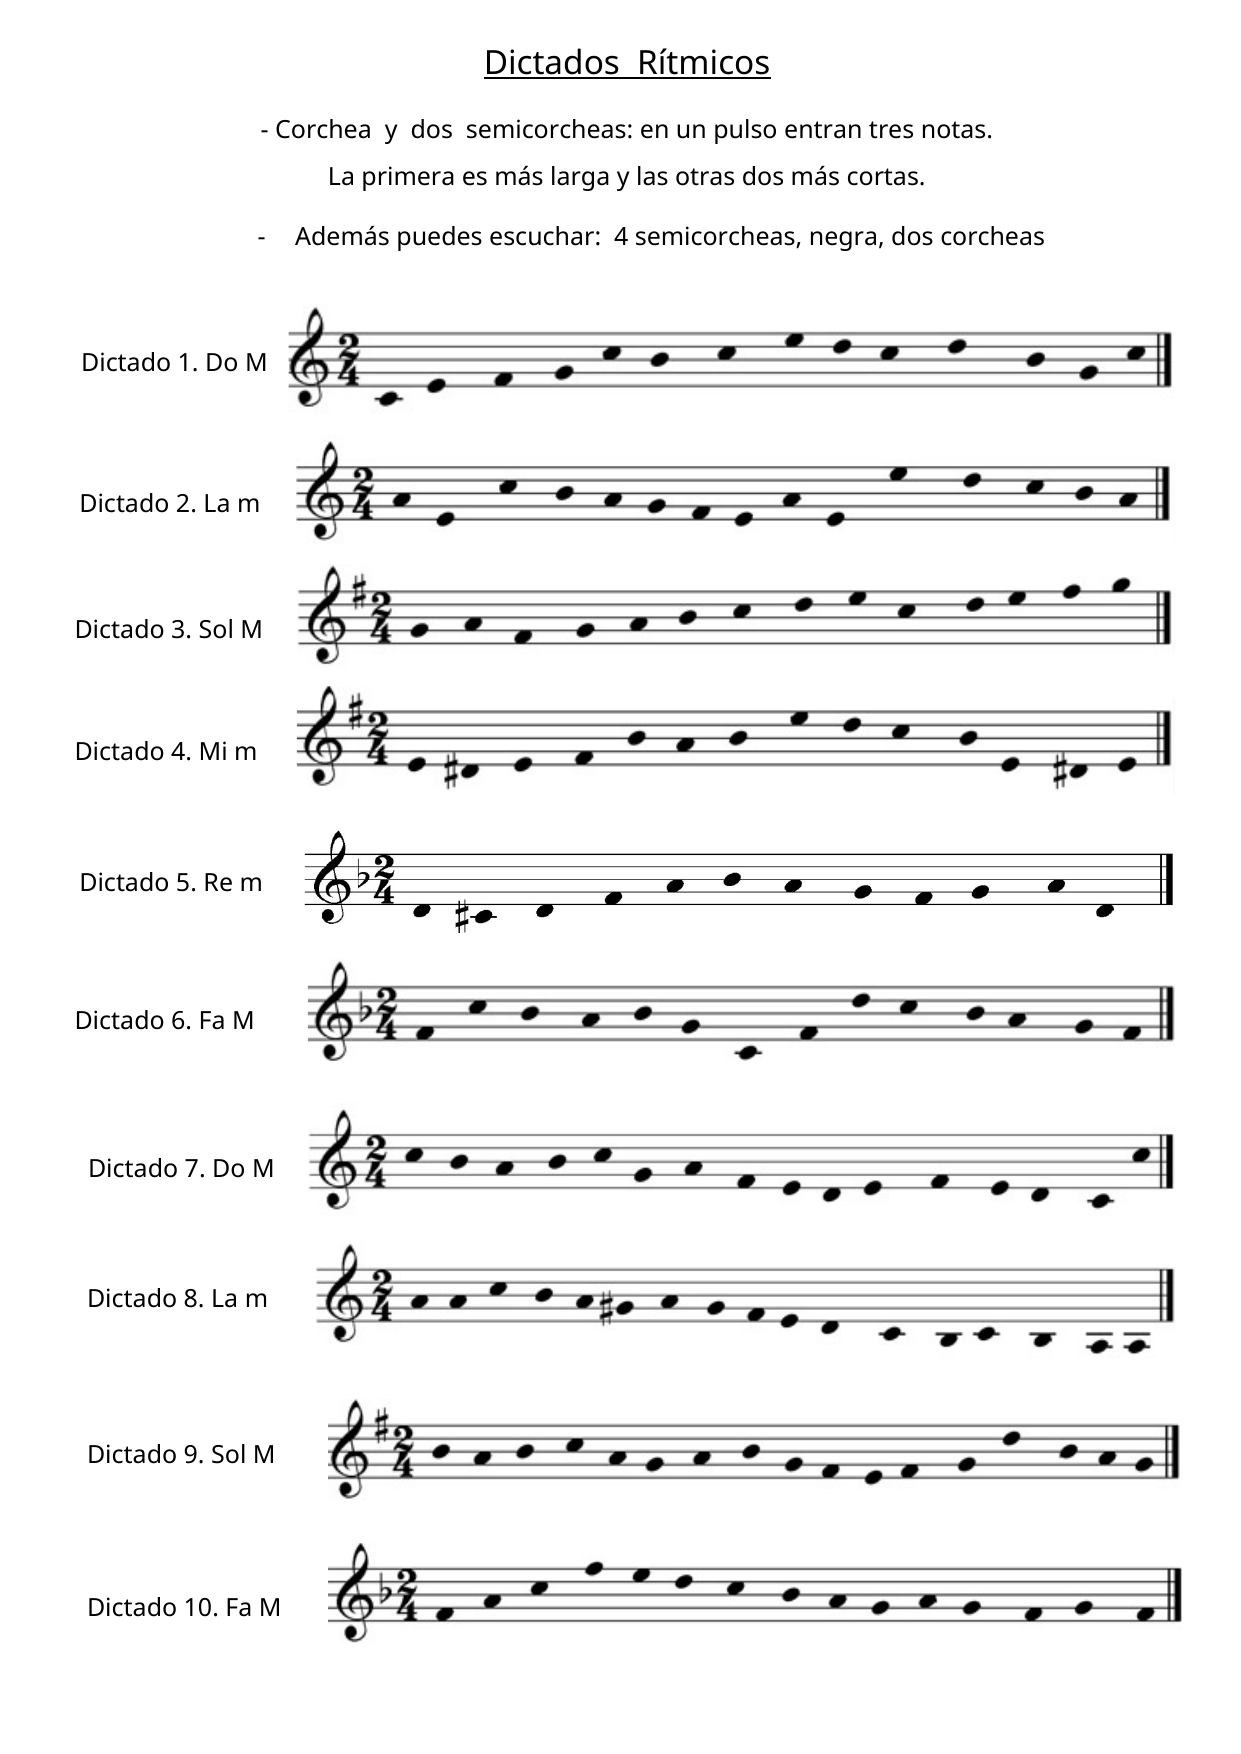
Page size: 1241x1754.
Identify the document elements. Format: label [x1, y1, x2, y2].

picture [328, 1398, 1183, 1502]
picture [288, 303, 1175, 419]
picture [307, 957, 1175, 1074]
picture [296, 826, 1194, 933]
picture [296, 686, 1175, 794]
picture [295, 434, 1175, 544]
picture [315, 1242, 1175, 1360]
picture [296, 564, 1175, 669]
picture [307, 1101, 1175, 1216]
picture [328, 1542, 1183, 1647]
